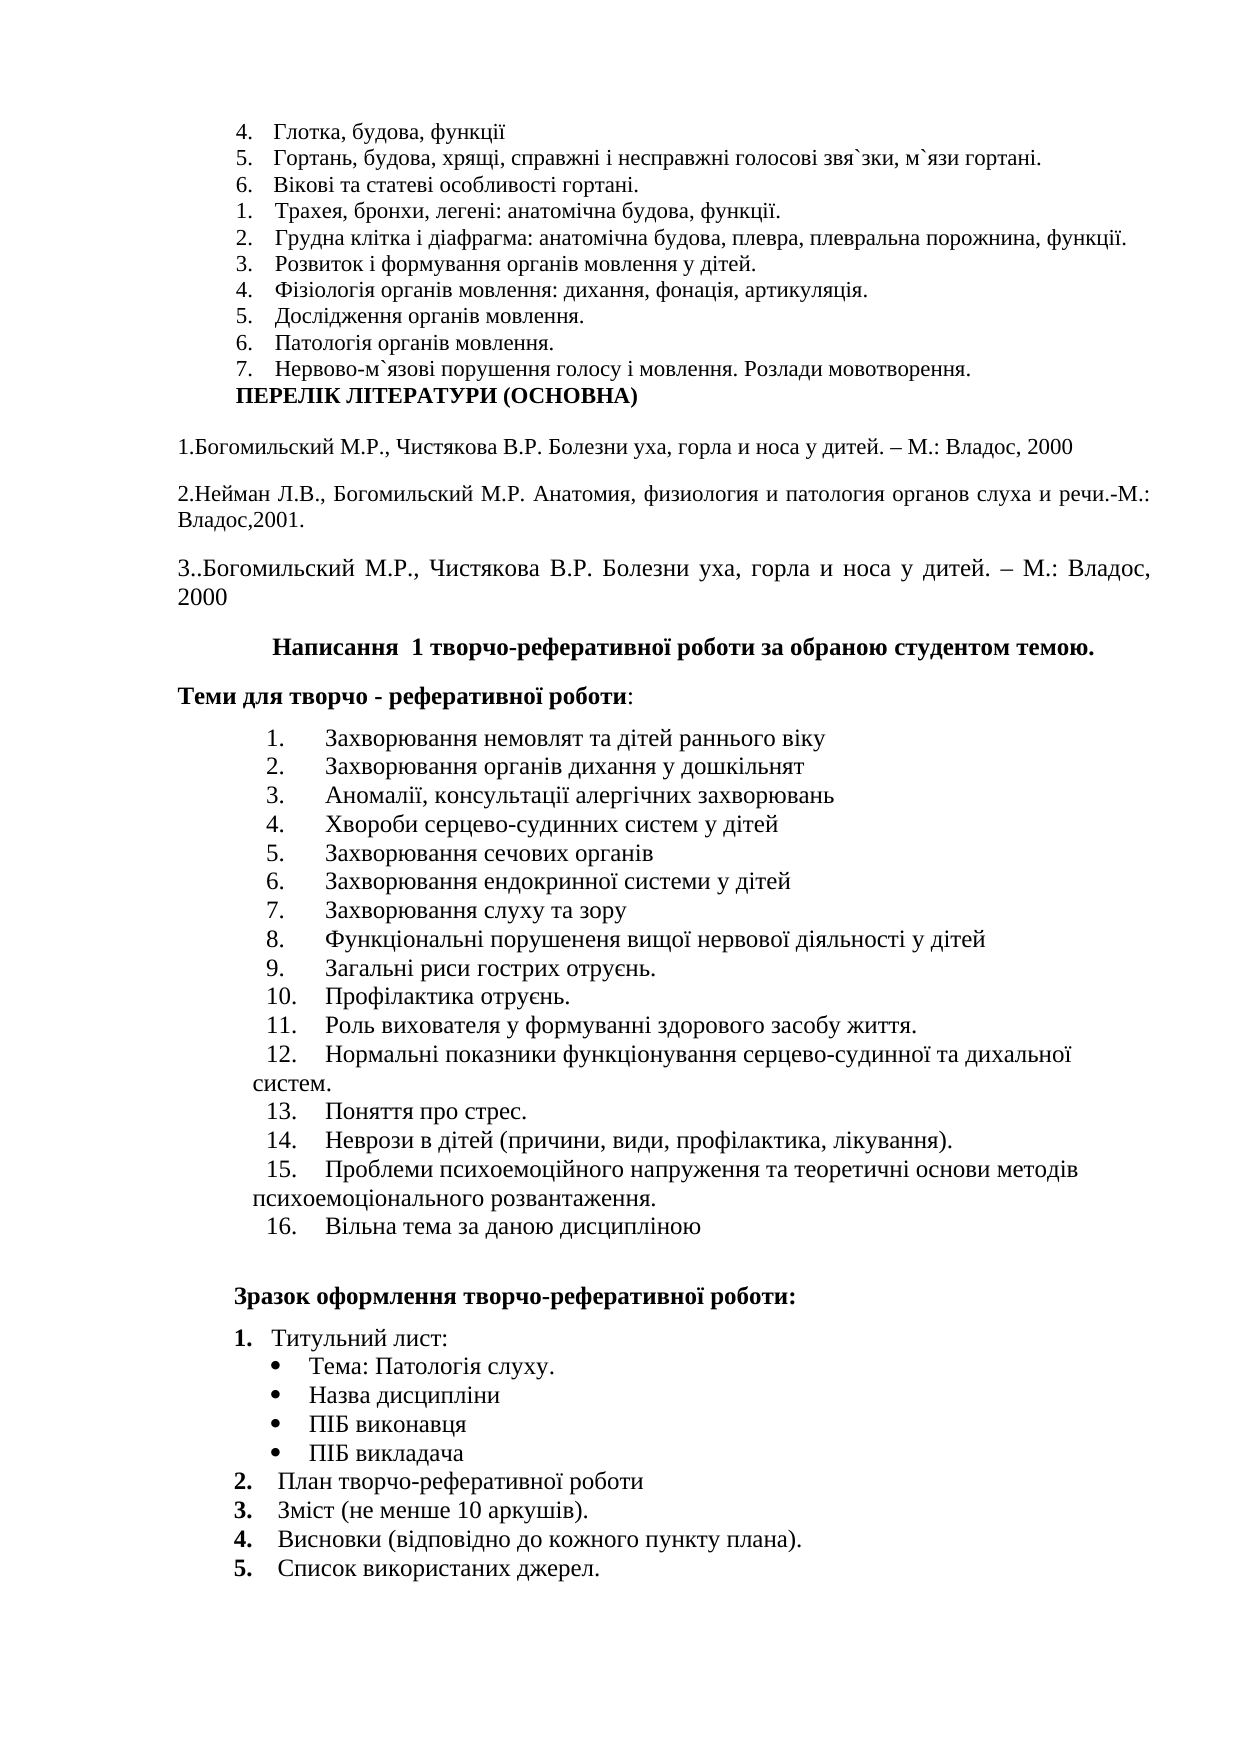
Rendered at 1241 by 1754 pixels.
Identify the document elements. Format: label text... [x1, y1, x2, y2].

list Глотка, будова, функції [236, 118, 1152, 144]
list Титульний лист: [233, 1323, 1152, 1351]
list Неврози в дітей (причини, види, профілактика, лікування). [252, 1125, 1152, 1154]
list Захворювання сечових органів [252, 838, 1152, 866]
text 1.Богомильский М.Р., Чистякова В.Р. Болезни уха, горла и носа у дитей. – М.: Владос, 2000 [177, 433, 1152, 459]
list Нормальні показники функціонування серцево-судинної та дихальної систем. [252, 1039, 1152, 1096]
list Трахея, бронхи, легені: анатомічна будова, функції. [177, 197, 1152, 223]
text ПЕРЕЛІК ЛІТЕРАТУРИ (ОСНОВНА) [177, 382, 1152, 408]
list Список використаних джерел. [233, 1553, 1152, 1581]
list Функціональні порушененя вищої нервової діяльності у дітей [252, 924, 1152, 953]
list Хвороби серцево-судинних систем у дітей [252, 809, 1152, 838]
list Профілактика отруєнь. [252, 981, 1152, 1010]
list ПІБ виконавця [271, 1409, 1152, 1438]
list Розвиток і формування органів мовлення у дітей. [177, 250, 1152, 276]
list Загальні риси гострих отруєнь. [252, 953, 1152, 981]
list Аномалії, консультації алергічних захворювань [252, 780, 1152, 809]
list Зміст (не менше 10 аркушів). [233, 1495, 1152, 1524]
list Захворювання немовлят та дітей раннього віку [252, 723, 1152, 751]
list ПІБ викладача [271, 1438, 1152, 1466]
list Патологія органів мовлення. [177, 329, 1152, 355]
list Захворювання слуху та зору [252, 895, 1152, 924]
list Фізіологія органів мовлення: дихання, фонація, артикуляція. [177, 276, 1152, 303]
list Назва дисципліни [271, 1380, 1152, 1409]
list Нервово-м`язові порушення голосу і мовлення. Розлади мовотворення. [177, 355, 1152, 382]
list Грудна клітка і діафрагма: анатомічна будова, плевра, плевральна порожнина, функції. [177, 223, 1152, 250]
text 2.Нейман Л.В., Богомильский М.Р. Анатомия, физиология и патология органов слуха и речи.-М.: Владос,2001. [177, 480, 1152, 533]
list План творчо-реферативної роботи [233, 1466, 1152, 1495]
list Проблеми психоемоційного напруження та теоретичні основи методів психоемоціонального розвантаження. [252, 1154, 1152, 1211]
list Захворювання ендокринної системи у дітей [252, 866, 1152, 895]
list Поняття про стрес. [252, 1096, 1152, 1125]
list Гортань, будова, хрящі, справжні і несправжні голосові звя`зки, м`язи гортані. [236, 144, 1152, 171]
list Вільна тема за даною дисципліною [252, 1211, 1152, 1240]
list Тема: Патологія слуху. [271, 1351, 1152, 1380]
text 3..Богомильский М.Р., Чистякова В.Р. Болезни уха, горла и носа у дитей. – М.: Владос, 2000 [177, 553, 1152, 611]
text Зразок оформлення творчо-реферативної роботи: [177, 1281, 1152, 1310]
text Теми для творчо - реферативної роботи: [177, 681, 1152, 710]
list Висновки (відповідно до кожного пункту плана). [233, 1524, 1152, 1553]
text Написання 1 творчо-реферативної роботи за обраною студентом темою. [215, 632, 1152, 661]
list Роль вихователя у формуванні здорового засобу життя. [252, 1010, 1152, 1039]
list Захворювання органів дихання у дошкільнят [252, 751, 1152, 780]
list Дослідження органів мовлення. [177, 303, 1152, 329]
list Вікові та статеві особливості гортані. [236, 171, 1152, 197]
